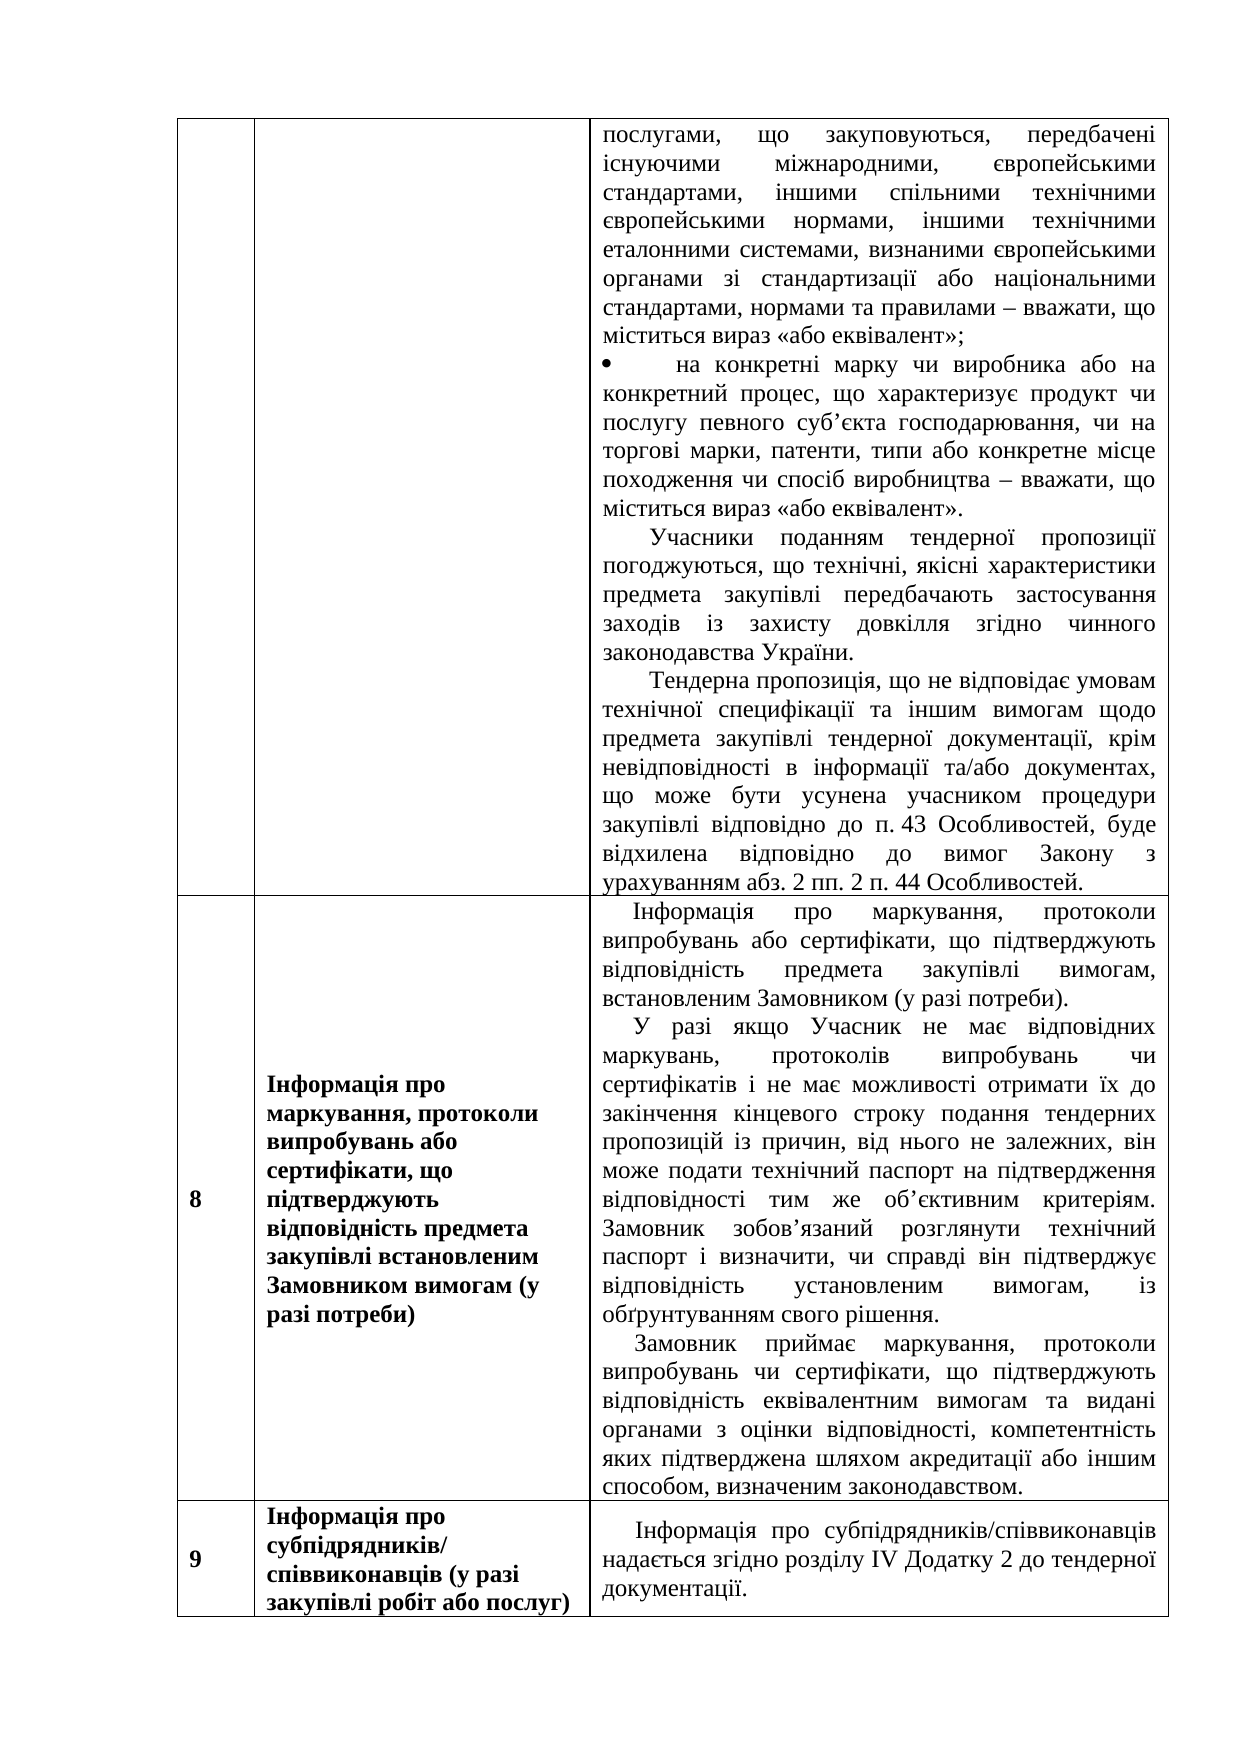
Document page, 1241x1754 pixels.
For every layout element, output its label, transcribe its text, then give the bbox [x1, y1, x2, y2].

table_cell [591, 119, 1168, 895]
table_cell Інформація про субпідрядників/співвиконавців надається згідно розділу ІV Додатку 2 до тендерної документації. [591, 1501, 1168, 1616]
table_cell Інформація про маркування, протоколи випробувань або сертифікати, що підтверджують відповідність предмета закупівлі встановленим Замовником вимогам (у разі потреби) [255, 896, 589, 1500]
table_cell 9 [178, 1501, 254, 1616]
table_cell 7 [178, 119, 254, 895]
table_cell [255, 119, 589, 895]
table_cell Інформація про субпідрядників/ співвиконавців (у разі закупівлі робіт або послуг) [255, 1501, 589, 1616]
table_cell 8 [178, 896, 254, 1500]
table_cell Інформація про маркування, протоколи випробувань або сертифікати, що підтверджують відповідність предмета закупівлі вимогам, встановленим Замовником (у разі потреби). У разі якщо Учасник не має відповідних маркувань, протоколів випробувань чи сертифікатів і не має можливості отримати їх до закінчення кінцевого строку подання тендерних пропозицій із причин, від нього не залежних, він може подати технічний паспорт на підтвердження відповідності тим же об’єктивним критеріям. Замовник зобов’язаний розглянути технічний паспорт і визначити, чи справді він підтверджує відповідність установленим вимогам, із обґрунтуванням свого рішення. Замовник приймає маркування, протоколи випробувань чи сертифікати, що підтверджують відповідність еквівалентним вимогам та видані органами з оцінки відповідності, компетентність яких підтверджена шляхом акредитації або іншим способом, визначеним законодавством. [591, 896, 1168, 1500]
